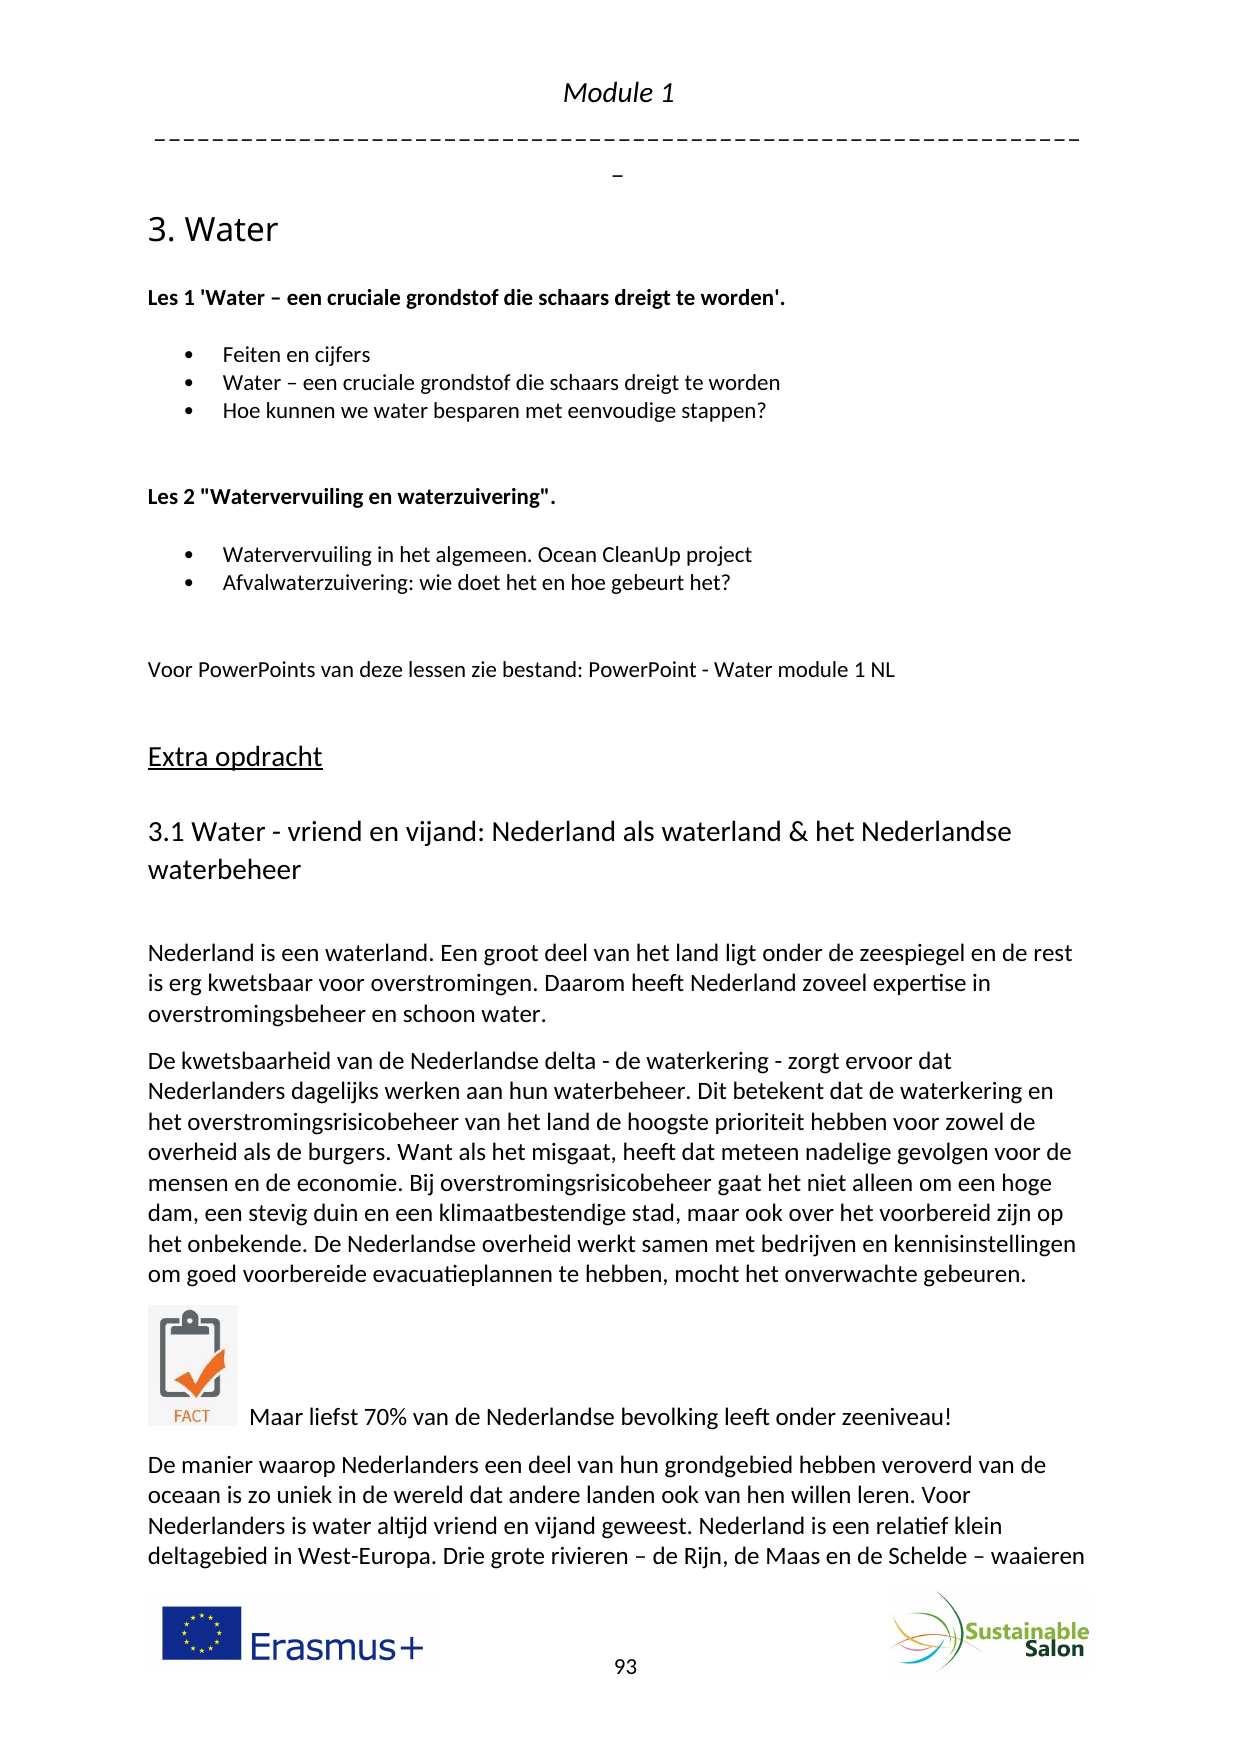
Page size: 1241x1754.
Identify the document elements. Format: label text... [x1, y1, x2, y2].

text De kwetsbaarheid van de Nederlandse delta - de waterkering - zorgt ervoor dat Nederlanders dagelijks werken aan hun waterbeheer. Dit betekent dat de waterkering en het overstromingsrisicobeheer van het land de hoogste prioriteit hebben voor zowel de overheid als de burgers. Want als het misgaat, heeft dat meteen nadelige gevolgen voor de mensen en de economie. Bij overstromingsrisicobeheer gaat het niet alleen om een hoge dam, een stevig duin en een klimaatbestendige stad, maar ook over het voorbereid zijn op het onbekende. De Nederlandse overheid werkt samen met bedrijven en kennisinstellingen om goed voorbereide evacuatieplannen te hebben, mocht het onverwachte gebeuren. [148, 1045, 1093, 1289]
text Nederland is een waterland. Een groot deel van het land ligt onder de zeespiegel en de rest is erg kwetsbaar voor overstromingen. Daarom heeft Nederland zoveel expertise in overstromingsbeheer en schoon water. [148, 937, 1093, 1028]
list Hoe kunnen we water besparen met eenvoudige stappen? [185, 397, 1093, 424]
list Feiten en cijfers [185, 341, 1093, 368]
subtitle 3.1 Water - vriend en vijand: Nederland als waterland & het Nederlandse waterbeheer [148, 813, 1093, 887]
list Afvalwaterzuivering: wie doet het en hoe gebeurt het? [185, 568, 1093, 596]
text Maar liefst 70% van de Nederlandse bevolking leeft onder zeeniveau! [148, 1306, 1093, 1432]
picture [147, 1305, 238, 1426]
text Les 2 "Watervervuiling en waterzuivering". [148, 482, 1093, 511]
picture [147, 1591, 438, 1675]
list Water – een cruciale grondstof die schaars dreigt te worden [185, 368, 1093, 397]
subtitle 3. Water [148, 206, 1093, 251]
list Watervervuiling in het algemeen. Ocean CleanUp project [185, 540, 1093, 568]
text Les 1 'Water – een cruciale grondstof die schaars dreigt te worden'. [148, 283, 1093, 311]
picture [885, 1588, 1093, 1675]
text Voor PowerPoints van deze lessen zie bestand: PowerPoint - Water module 1 NL [148, 625, 1093, 683]
text Extra opdracht [148, 738, 1093, 773]
